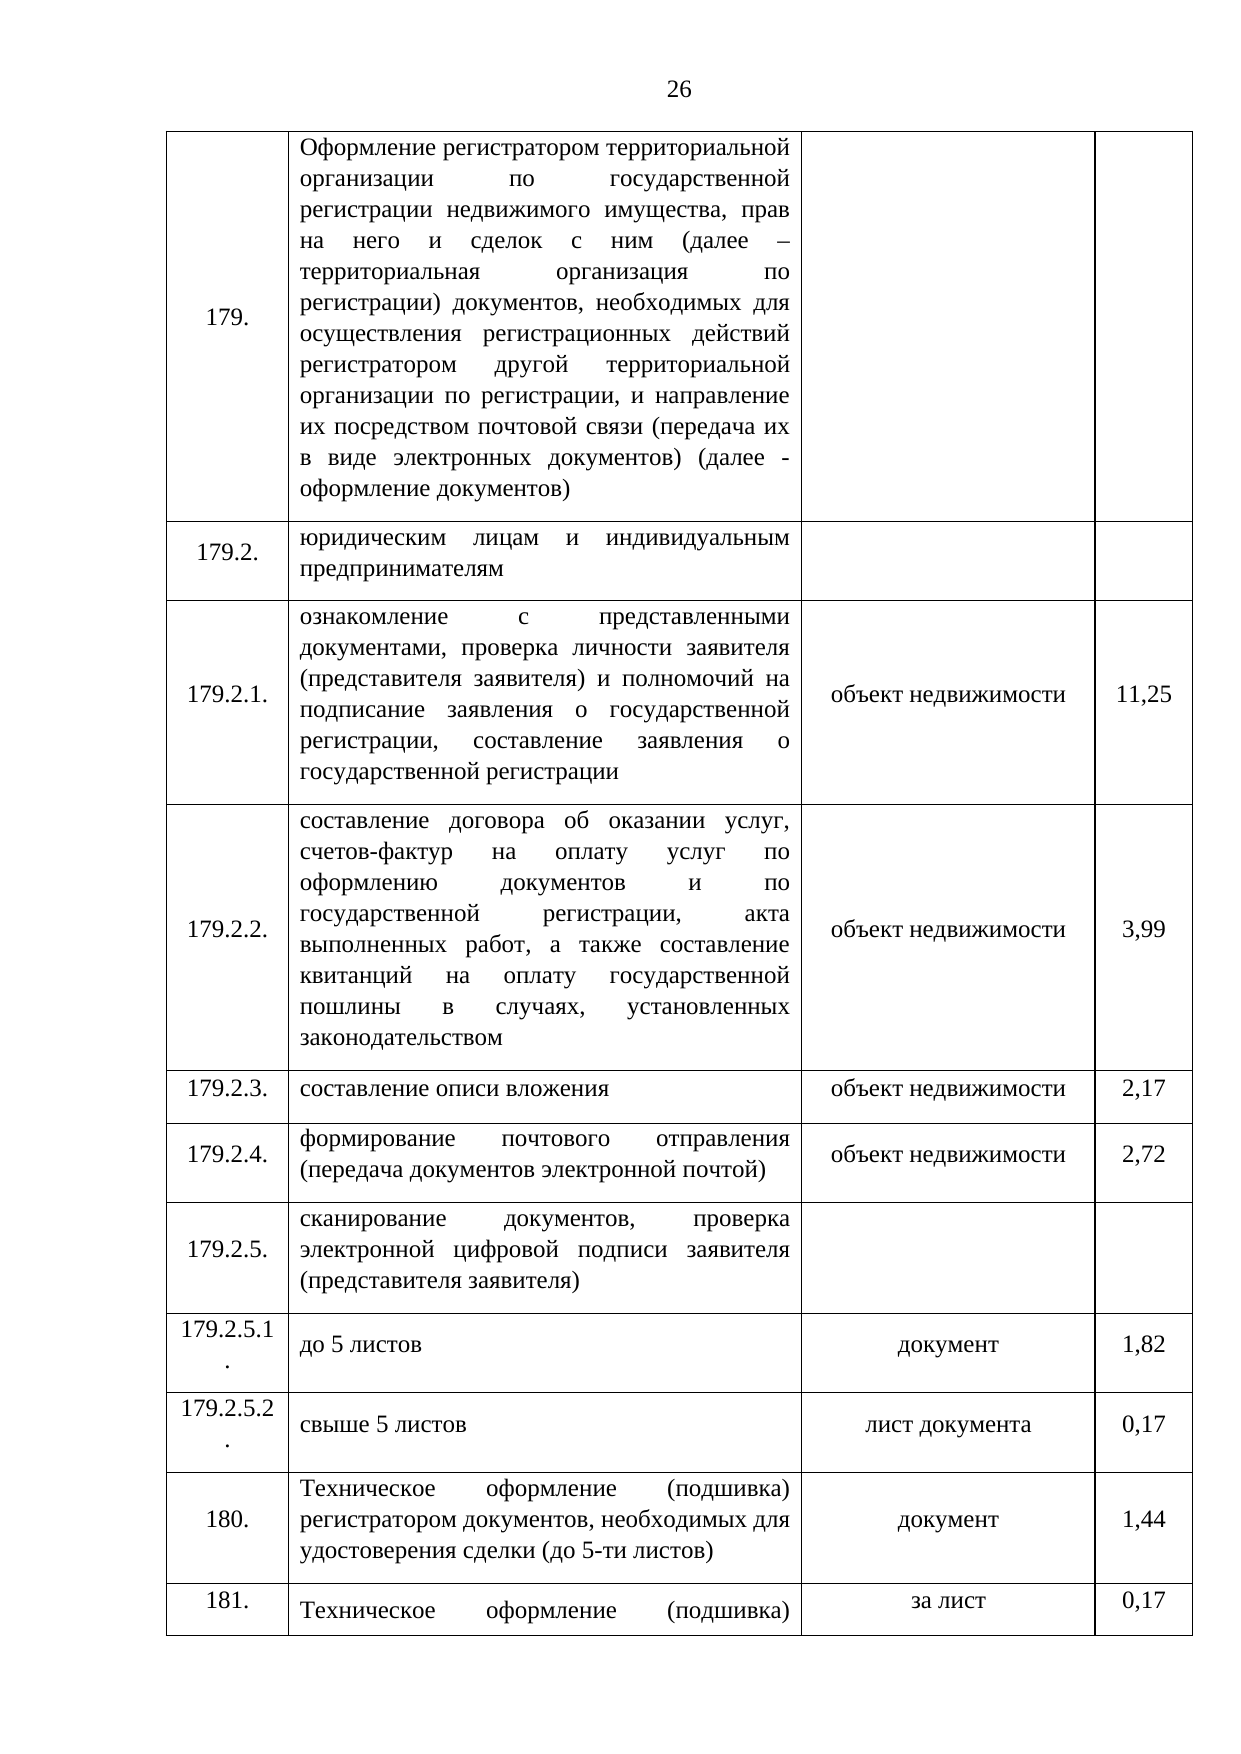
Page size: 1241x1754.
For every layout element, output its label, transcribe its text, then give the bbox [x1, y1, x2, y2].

table_cell составление договора об оказании услуг, счетов-фактур на оплату услуг по оформлению документов и по государственной регистрации, акта выполненных работ, а также составление квитанций на оплату государственной пошлины в случаях, установленных законодательством [289, 805, 801, 1070]
table_cell 179.2.4. [167, 1124, 288, 1202]
table_cell 179.2. [167, 522, 288, 600]
table_cell 179.2.5.1. [167, 1314, 288, 1392]
table_cell 1,44 [1096, 1473, 1192, 1582]
table_cell составление описи вложения [289, 1071, 801, 1122]
table_cell объект недвижимости [802, 1124, 1094, 1202]
table_cell 179.2.1. [167, 601, 288, 804]
table_cell [802, 132, 1094, 521]
table_cell 0,17 [1096, 1393, 1192, 1472]
table_cell 179. [167, 132, 288, 521]
table_cell за лист [802, 1584, 1094, 1635]
table_cell объект недвижимости [802, 805, 1094, 1070]
table_cell 180. [167, 1473, 288, 1582]
table_cell ознакомление с представленными документами, проверка личности заявителя (представителя заявителя) и полномочий на подписание заявления о государственной регистрации, составление заявления о государственной регистрации [289, 601, 801, 804]
table_cell 0,17 [1096, 1584, 1192, 1635]
table_cell 179.2.5.2. [167, 1393, 288, 1472]
table_cell 11,25 [1096, 601, 1192, 804]
table_cell 2,17 [1096, 1071, 1192, 1122]
table_cell документ [802, 1473, 1094, 1582]
table_cell формирование почтового отправления (передача документов электронной почтой) [289, 1124, 801, 1202]
table_cell 1,82 [1096, 1314, 1192, 1392]
table_cell 179.2.2. [167, 805, 288, 1070]
table_cell до 5 листов [289, 1314, 801, 1392]
table_cell [1096, 1203, 1192, 1313]
table_cell [802, 1203, 1094, 1313]
table_cell документ [802, 1314, 1094, 1392]
table_cell 181. [167, 1584, 288, 1635]
table_cell 3,99 [1096, 805, 1192, 1070]
table_cell объект недвижимости [802, 1071, 1094, 1122]
table_cell [802, 522, 1094, 600]
table_cell [1096, 522, 1192, 600]
table_cell Техническое оформление (подшивка) регистратором документов, необходимых для удостоверения сделки (до 5-ти листов) [289, 1473, 801, 1582]
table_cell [289, 1584, 801, 1635]
table_cell 179.2.5. [167, 1203, 288, 1313]
table_cell лист документа [802, 1393, 1094, 1472]
table_cell объект недвижимости [802, 601, 1094, 804]
table_cell [1096, 132, 1192, 521]
table_cell сканирование документов, проверка электронной цифровой подписи заявителя (представителя заявителя) [289, 1203, 801, 1313]
table_cell юридическим лицам и индивидуальным предпринимателям [289, 522, 801, 600]
table_cell свыше 5 листов [289, 1393, 801, 1472]
table_cell 2,72 [1096, 1124, 1192, 1202]
table_cell Оформление регистратором территориальной организации по государственной регистрации недвижимого имущества, прав на него и сделок с ним (далее – территориальная организация по регистрации) документов, необходимых для осуществления регистрационных действий регистратором другой территориальной организации по регистрации, и направление их посредством почтовой связи (передача их в виде электронных документов) (далее - оформление документов) [289, 132, 801, 521]
table_cell 179.2.3. [167, 1071, 288, 1122]
